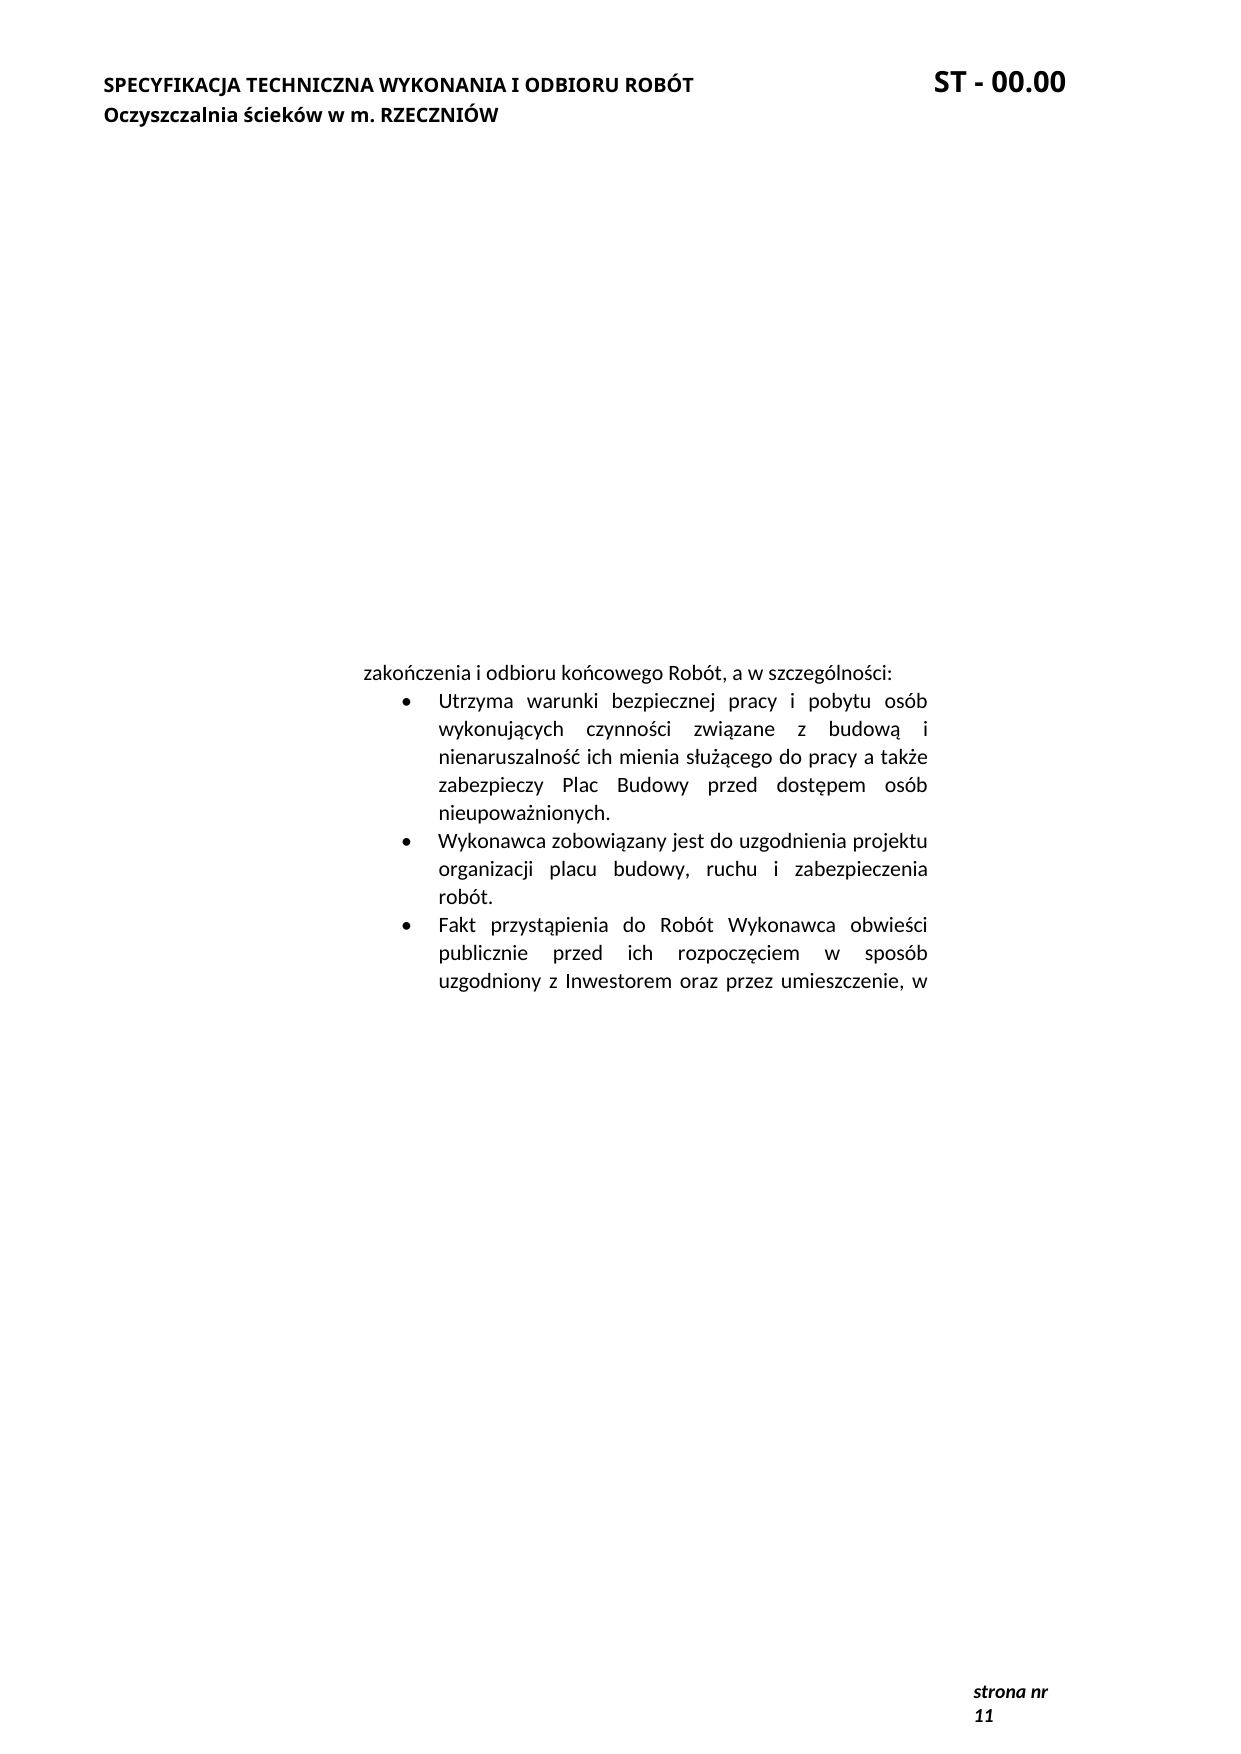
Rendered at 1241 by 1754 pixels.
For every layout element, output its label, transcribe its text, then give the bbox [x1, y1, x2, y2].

list Fakt przystąpienia do Robót Wykonawca obwieści publicznie przed ich rozpoczęciem w sposób uzgodniony z Inwestorem oraz przez umieszczenie, w miejscach i ilościach określonych przez niego tablic informacyjnych. Tablice informacyjne będą utrzymywane przez Wykonawcę w dobrym stanie przez cały okres realizacji Robót. [401, 910, 928, 994]
list Utrzyma warunki bezpiecznej pracy i pobytu osób wykonujących czynności związane z budową i nienaruszalność ich mienia służącego do pracy a także zabezpieczy Plac Budowy przed dostępem osób nieupoważnionych. [401, 686, 928, 826]
list Wykonawca zobowiązany jest do uzgodnienia projektu organizacji placu budowy, ruchu i zabezpieczenia robót. [401, 826, 928, 910]
text Wykonawca jest zobowiązany do zapewnienia i utrzymania bezpieczeństwa Placu Budowy oraz Robót poza placem budowy w okresie trwania realizacji Kontraktu aż do zakończenia i odbioru końcowego Robót, a w szczególności: [363, 658, 928, 686]
